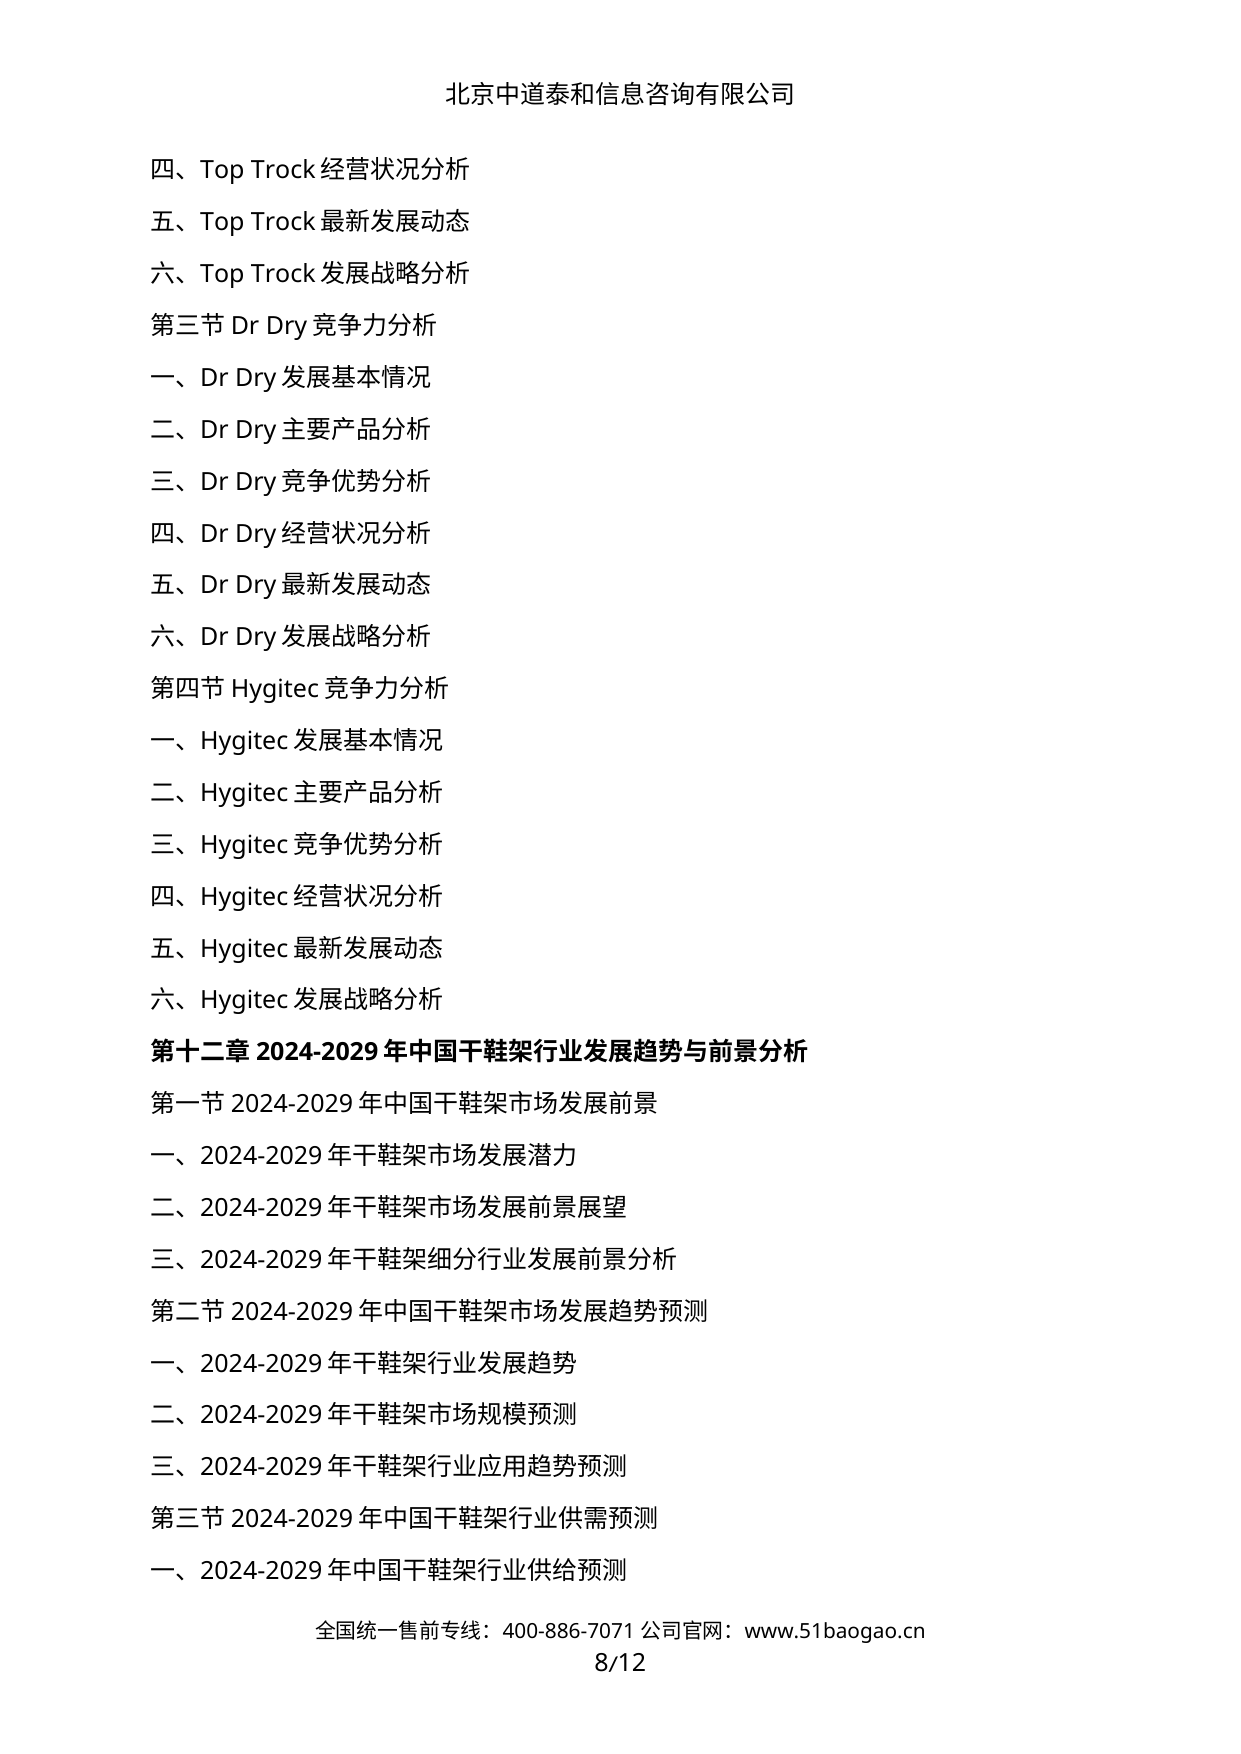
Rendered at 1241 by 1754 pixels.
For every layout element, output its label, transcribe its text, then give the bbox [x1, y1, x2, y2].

text 第二节 2024-2029年中国干鞋架市场发展趋势预测 [150, 1291, 1090, 1327]
text 一、2024-2029年干鞋架市场发展潜力 [150, 1136, 1090, 1172]
text 三、Dr Dry竞争优势分析 [150, 461, 1090, 497]
text 六、Dr Dry发展战略分析 [150, 617, 1090, 653]
text 二、Hygitec主要产品分析 [150, 772, 1090, 809]
text 三、Hygitec竞争优势分析 [150, 824, 1090, 861]
text 四、Dr Dry经营状况分析 [150, 513, 1090, 549]
text 二、2024-2029年干鞋架市场规模预测 [150, 1395, 1090, 1431]
text 二、2024-2029年干鞋架市场发展前景展望 [150, 1187, 1090, 1224]
text 五、Dr Dry最新发展动态 [150, 565, 1090, 601]
text 第一节 2024-2029年中国干鞋架市场发展前景 [150, 1084, 1090, 1120]
text 二、Dr Dry主要产品分析 [150, 409, 1090, 446]
text 五、Top Trock最新发展动态 [150, 202, 1090, 238]
text 一、2024-2029年中国干鞋架行业供给预测 [150, 1551, 1090, 1587]
text 第三节 2024-2029年中国干鞋架行业供需预测 [150, 1499, 1090, 1535]
text 第十二章 2024-2029年中国干鞋架行业发展趋势与前景分析 [150, 1032, 1090, 1068]
text 一、2024-2029年干鞋架行业发展趋势 [150, 1343, 1090, 1379]
text 四、Top Trock经营状况分析 [150, 150, 1090, 186]
text 六、Hygitec发展战略分析 [150, 980, 1090, 1016]
text 三、2024-2029年干鞋架行业应用趋势预测 [150, 1447, 1090, 1483]
text 一、Dr Dry发展基本情况 [150, 357, 1090, 394]
text 四、Hygitec经营状况分析 [150, 876, 1090, 912]
text 六、Top Trock发展战略分析 [150, 254, 1090, 290]
text 一、Hygitec发展基本情况 [150, 721, 1090, 757]
text 第四节 Hygitec竞争力分析 [150, 669, 1090, 705]
text 三、2024-2029年干鞋架细分行业发展前景分析 [150, 1239, 1090, 1276]
text 第三节 Dr Dry竞争力分析 [150, 306, 1090, 342]
text 五、Hygitec最新发展动态 [150, 928, 1090, 964]
